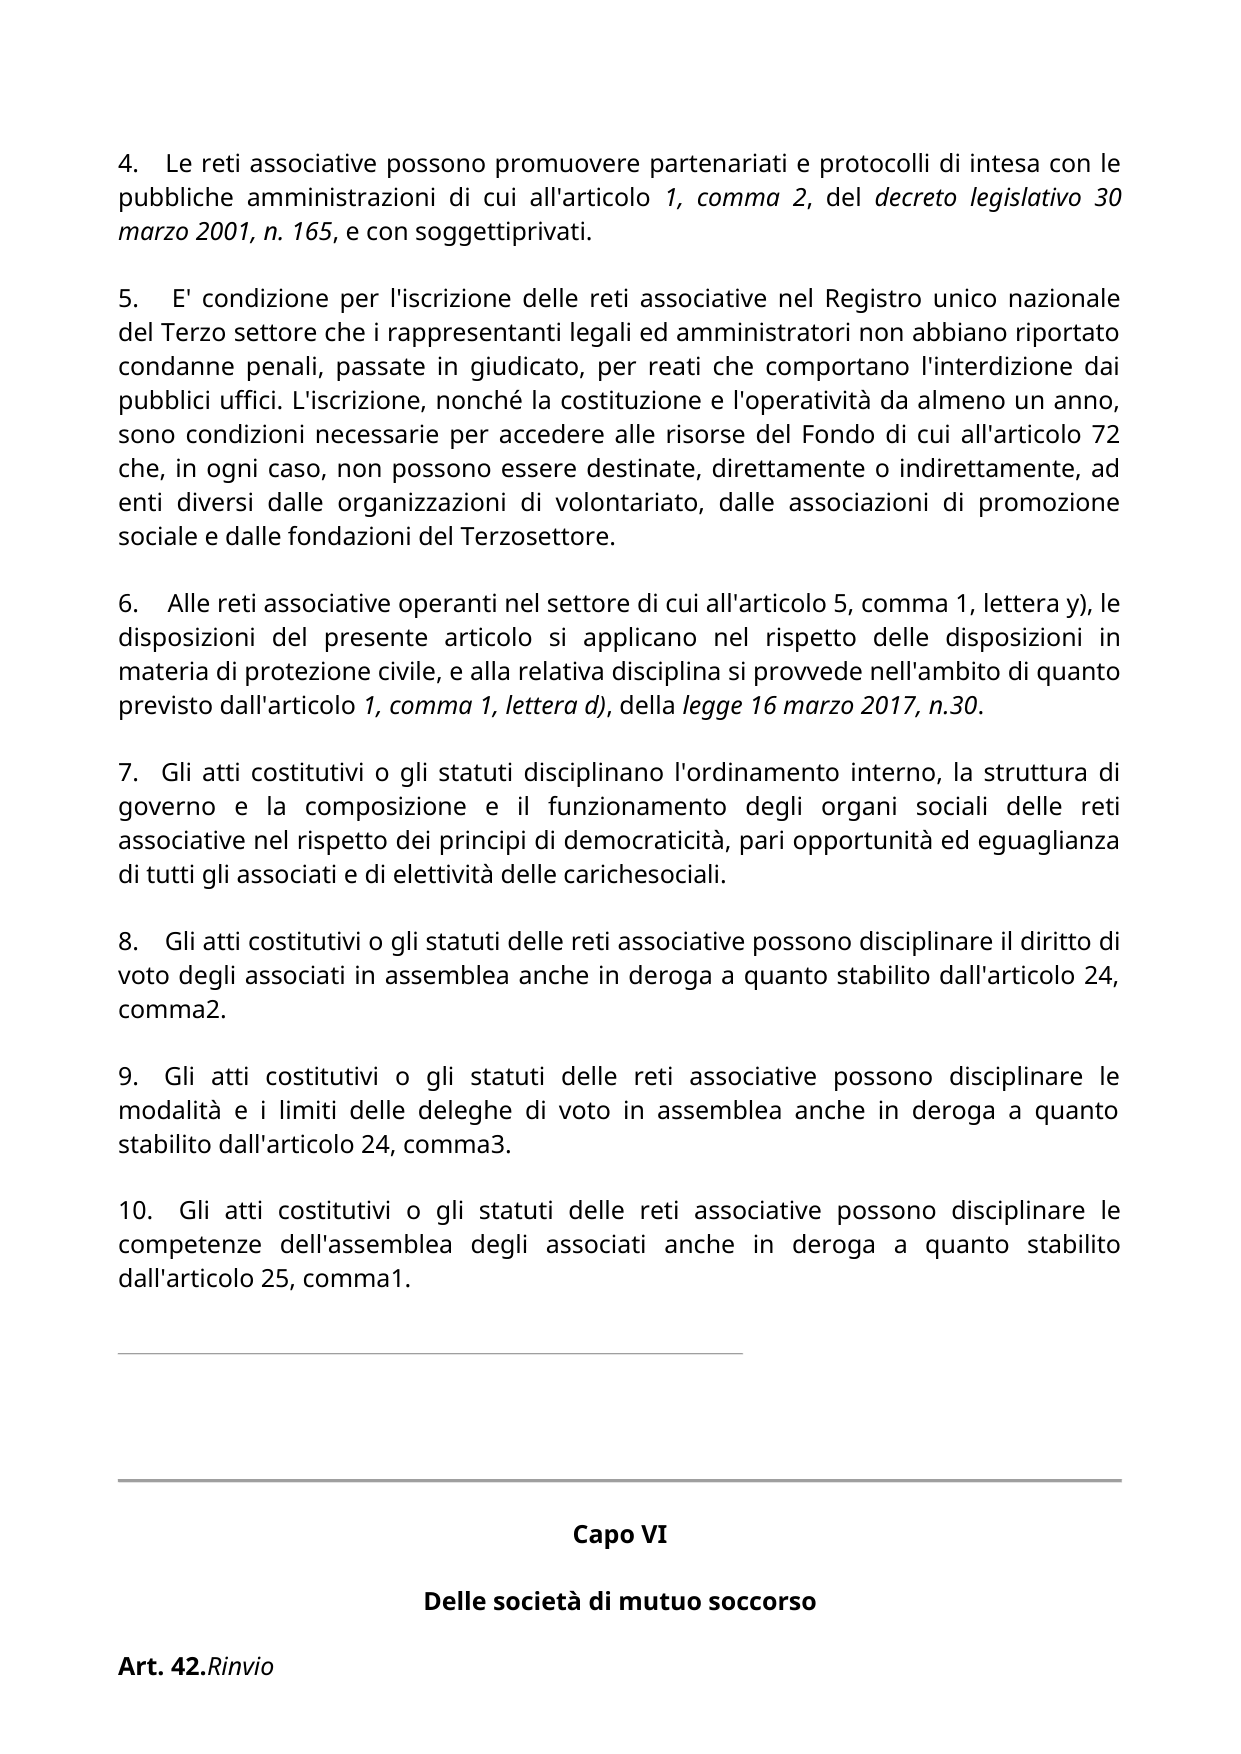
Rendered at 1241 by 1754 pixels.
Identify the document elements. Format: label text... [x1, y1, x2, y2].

list Gli atti costitutivi o gli statuti delle reti associative possono disciplinare le competenze dell'assemblea degli associati anche in deroga a quanto stabilito dall'articolo 25, comma1. [118, 1193, 1122, 1295]
text Delle società di mutuo soccorso [396, 1583, 844, 1617]
list Alle reti associative operanti nel settore di cui all'articolo 5, comma 1, lettera y), le disposizioni del presente articolo si applicano nel rispetto delle disposizioni in materia di protezione civile, e alla relativa disciplina si provvede nell'ambito di quanto previsto dall'articolo 1, comma 1, lettera d), della legge 16 marzo 2017, n.30. [118, 586, 1122, 722]
list Gli atti costitutivi o gli statuti delle reti associative possono disciplinare il diritto di voto degli associati in assemblea anche in deroga a quanto stabilito dall'articolo 24, comma2. [118, 923, 1122, 1025]
subtitle Capo VI [395, 1516, 844, 1550]
list Gli atti costitutivi o gli statuti delle reti associative possono disciplinare le modalità e i limiti delle deleghe di voto in assemblea anche in deroga a quanto stabilito dall'articolo 24, comma3. [118, 1058, 1121, 1160]
text Art. 42.Rinvio [118, 1648, 322, 1682]
list E' condizione per l'iscrizione delle reti associative nel Registro unico nazionale del Terzo settore che i rappresentanti legali ed amministratori non abbiano riportato condanne penali, passate in giudicato, per reati che comportano l'interdizione dai pubblici uffici. L'iscrizione, nonché la costituzione e l'operatività da almeno un anno, sono condizioni necessarie per accedere alle risorse del Fondo di cui all'articolo 72 che, in ogni caso, non possono essere destinate, direttamente o indirettamente, ad enti diversi dalle organizzazioni di volontariato, dalle associazioni di promozione sociale e dalle fondazioni del Terzosettore. [118, 281, 1122, 553]
list Gli atti costitutivi o gli statuti disciplinano l'ordinamento interno, la struttura di governo e la composizione e il funzionamento degli organi sociali delle reti associative nel rispetto dei principi di democraticità, pari opportunità ed eguaglianza di tutti gli associati e di elettività delle carichesociali. [118, 754, 1122, 891]
list Le reti associative possono promuovere partenariati e protocolli di intesa con le pubbliche amministrazioni di cui all'articolo 1, comma 2, del decreto legislativo 30 marzo 2001, n. 165, e con soggettiprivati. [118, 146, 1122, 248]
